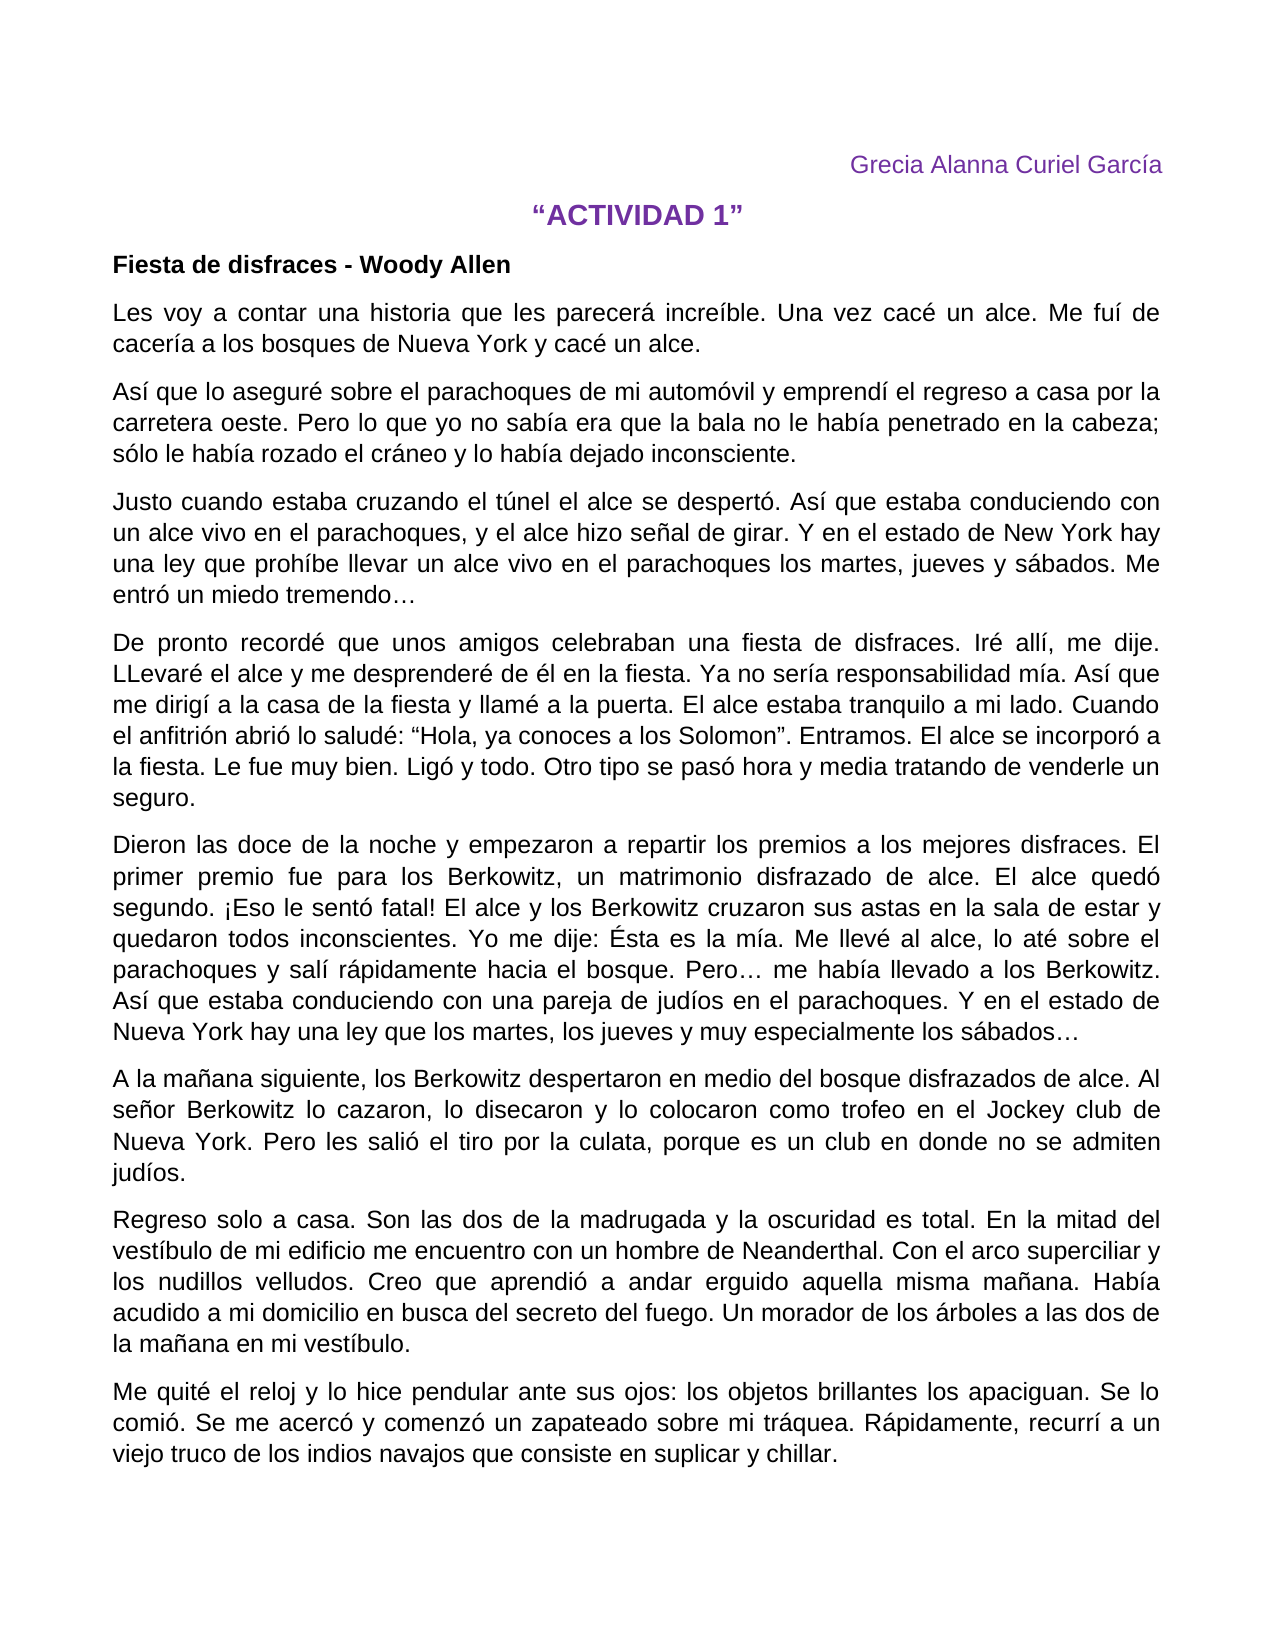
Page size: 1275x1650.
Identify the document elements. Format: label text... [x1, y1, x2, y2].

text A la mañana siguiente, los Berkowitz despertaron en medio del bosque disfrazados de alce. Al señor Berkowitz lo cazaron, lo disecaron y lo colocaron como trofeo en el Jockey club de Nueva York. Pero les salió el tiro por la culata, porque es un club en donde no se admiten judíos. [112, 1064, 1162, 1186]
text Fiesta de disfraces - Woody Allen [112, 251, 1162, 279]
text Me quité el reloj y lo hice pendular ante sus ojos: los objetos brillantes los apaciguan. Se lo comió. Se me acercó y comenzó un zapateado sobre mi tráquea. Rápidamente, recurrí a un viejo truco de los indios navajos que consiste en suplicar y chillar. [112, 1377, 1162, 1468]
text De pronto recordé que unos amigos celebraban una fiesta de disfraces. Iré allí, me dije. LLevaré el alce y me desprenderé de él en la fiesta. Ya no sería responsabilidad mía. Así que me dirigí a la casa de la fiesta y llamé a la puerta. El alce estaba tranquilo a mi lado. Cuando el anfitrión abrió lo saludé: “Hola, ya conoces a los Solomon”. Entramos. El alce se incorporó a la fiesta. Le fue muy bien. Ligó y todo. Otro tipo se pasó hora y media tratando de venderle un seguro. [112, 628, 1162, 812]
text Regreso solo a casa. Son las dos de la madrugada y la oscuridad es total. En la mitad del vestíbulo de mi edificio me encuentro con un hombre de Neanderthal. Con el arco superciliar y los nudillos velludos. Creo que aprendió a andar erguido aquella misma mañana. Había acudido a mi domicilio en busca del secreto del fuego. Un morador de los árboles a las dos de la mañana en mi vestíbulo. [112, 1205, 1162, 1358]
text Grecia Alanna Curiel García [112, 150, 1162, 179]
text Les voy a contar una historia que les parecerá increíble. Una vez cacé un alce. Me fuí de cacería a los bosques de Nueva York y cacé un alce. [112, 298, 1162, 358]
text “ACTIVIDAD 1” [112, 198, 1162, 231]
text Dieron las doce de la noche y empezaron a repartir los premios a los mejores disfraces. El primer premio fue para los Berkowitz, un matrimonio disfrazado de alce. El alce quedó segundo. ¡Eso le sentó fatal! El alce y los Berkowitz cruzaron sus astas en la sala de estar y quedaron todos inconscientes. Yo me dije: Ésta es la mía. Me llevé al alce, lo até sobre el parachoques y salí rápidamente hacia el bosque. Pero… me había llevado a los Berkowitz. Así que estaba conduciendo con una pareja de judíos en el parachoques. Y en el estado de Nueva York hay una ley que los martes, los jueves y muy especialmente los sábados… [112, 831, 1162, 1046]
text Justo cuando estaba cruzando el túnel el alce se despertó. Así que estaba conduciendo con un alce vivo en el parachoques, y el alce hizo señal de girar. Y en el estado de New York hay una ley que prohíbe llevar un alce vivo en el parachoques los martes, jueves y sábados. Me entró un miedo tremendo… [112, 487, 1162, 609]
text Así que lo aseguré sobre el parachoques de mi automóvil y emprendí el regreso a casa por la carretera oeste. Pero lo que yo no sabía era que la bala no le había penetrado en la cabeza; sólo le había rozado el cráneo y lo había dejado inconsciente. [112, 377, 1162, 468]
